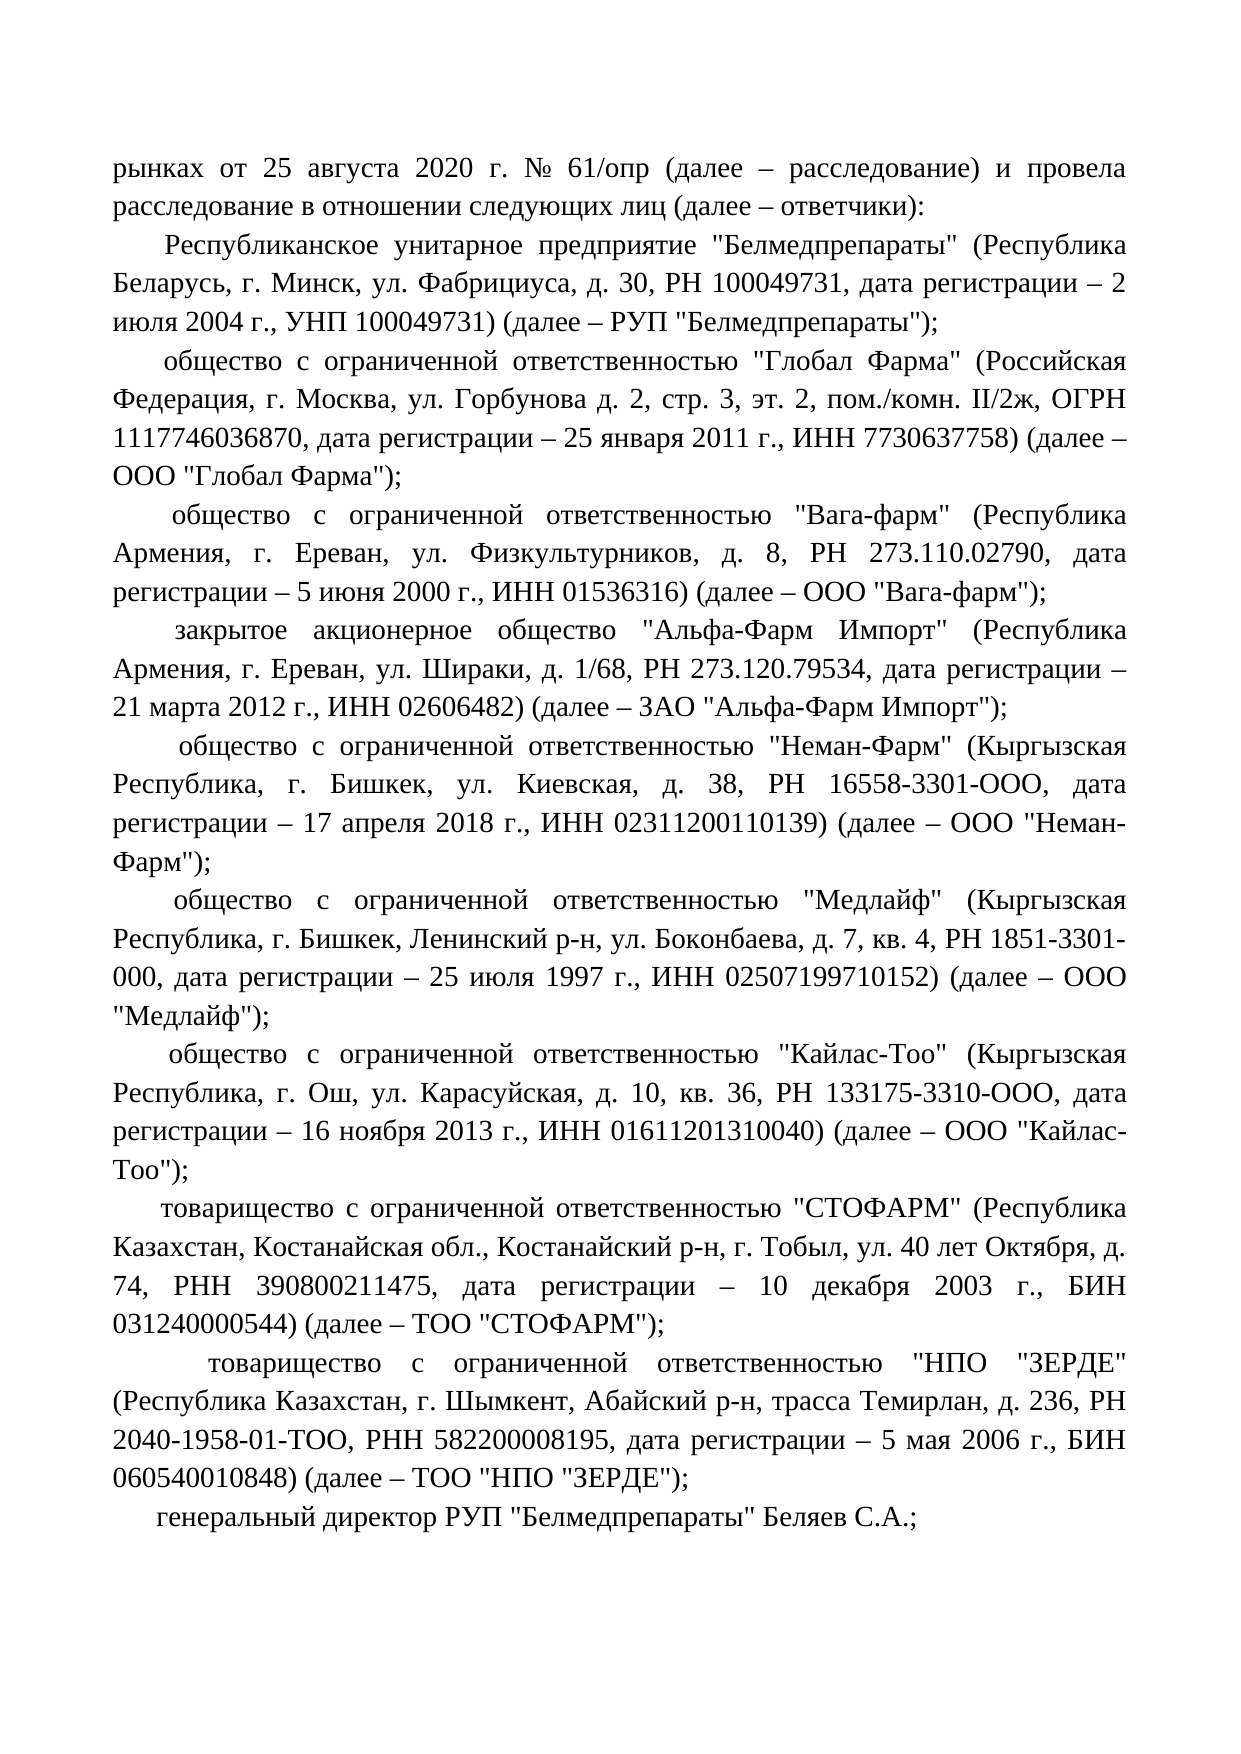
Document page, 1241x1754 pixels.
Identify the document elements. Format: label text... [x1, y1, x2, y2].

text товарищество с ограниченной ответственностью "СТОФАРМ" (Республика Казахстан, Костанайская обл., Костанайский р-н, г. Тобыл, ул. 40 лет Октября, д. 74, РНН 390800211475, дата регистрации – 10 декабря 2003 г., БИН 031240000544) (далее – ТОО "СТОФАРМ"); [112, 1191, 1128, 1340]
text генеральный директор РУП "Белмедпрепараты" Беляев С.А.; [112, 1499, 1128, 1532]
text общество с ограниченной ответственностью "Кайлас-Тоо" (Кыргызская Республика, г. Ош, ул. Карасуйская, д. 10, кв. 36, РН 133175-3310-ООО, дата регистрации – 16 ноября 2013 г., ИНН 01611201310040) (далее – ООО "Кайлас-Тоо"); [112, 1036, 1128, 1186]
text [112, 150, 1128, 222]
text Республиканское унитарное предприятие "Белмедпрепараты" (Республика Беларусь, г. Минск, ул. Фабрициуса, д. 30, РН 100049731, дата регистрации – 2 июля 2004 г., УНП 100049731) (далее – РУП "Белмедпрепараты"); [112, 227, 1128, 338]
text товарищество с ограниченной ответственностью "НПО "ЗЕРДЕ" (Республика Казахстан, г. Шымкент, Абайский р-н, трасса Темирлан, д. 236, РН 2040-1958-01-ТОО, РНН 582200008195, дата регистрации – 5 мая 2006 г., БИН 060540010848) (далее – ТОО "НПО "ЗЕРДЕ"); [112, 1345, 1128, 1494]
text закрытое акционерное общество "Альфа-Фарм Импорт" (Республика Армения, г. Ереван, ул. Шираки, д. 1/68, РН 273.120.79534, дата регистрации – 21 марта 2012 г., ИНН 02606482) (далее – ЗАО "Альфа-Фарм Импорт"); [112, 612, 1128, 723]
text общество с ограниченной ответственностью "Медлайф" (Кыргызская Республика, г. Бишкек, Ленинский р-н, ул. Боконбаева, д. 7, кв. 4, РН 1851-3301-000, дата регистрации – 25 июля 1997 г., ИНН 02507199710152) (далее – ООО "Медлайф"); [112, 882, 1128, 1031]
text общество с ограниченной ответственностью "Глобал Фарма" (Российская Федерация, г. Москва, ул. Горбунова д. 2, стр. 3, эт. 2, пом./комн. II/2ж, ОГРН 1117746036870, дата регистрации – 25 января 2011 г., ИНН 7730637758) (далее – ООО "Глобал Фарма"); [112, 343, 1128, 492]
text общество с ограниченной ответственностью "Неман-Фарм" (Кыргызская Республика, г. Бишкек, ул. Киевская, д. 38, РН 16558-3301-ООО, дата регистрации – 17 апреля 2018 г., ИНН 02311200110139) (далее – ООО "Неман-Фарм"); [112, 728, 1128, 877]
text общество с ограниченной ответственностью "Вага-фарм" (Республика Армения, г. Ереван, ул. Физкультурников, д. 8, РН 273.110.02790, дата регистрации – 5 июня 2000 г., ИНН 01536316) (далее – ООО "Вага-фарм"); [112, 497, 1128, 607]
